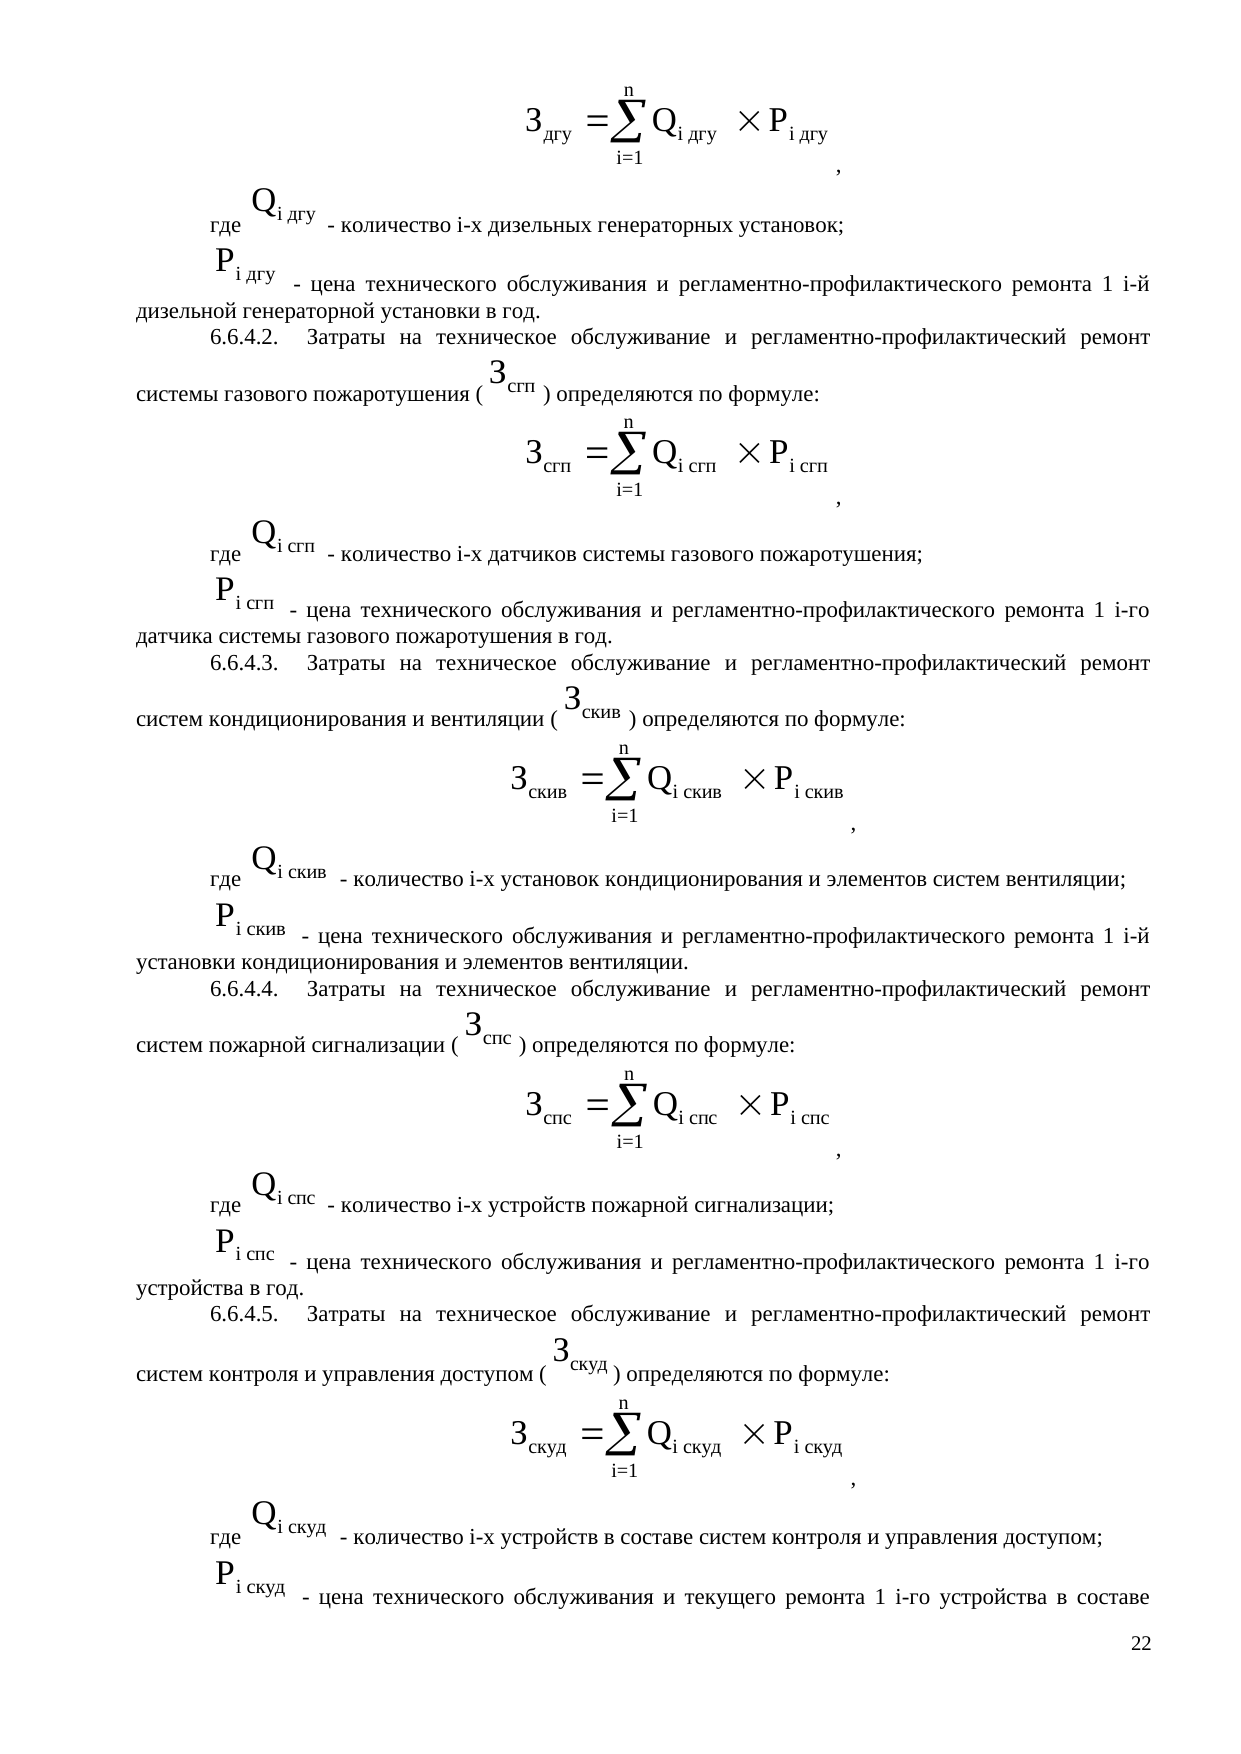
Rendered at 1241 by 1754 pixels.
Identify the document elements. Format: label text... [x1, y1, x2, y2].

text где - количество i-х дизельных генераторных установок; [136, 177, 1152, 237]
text , [136, 74, 1152, 177]
text 6.6.4.3. Затраты на техническое обслуживание и регламентно-профилактический ремонт систем кондиционирования и вентиляции () определяются по формуле: [136, 649, 1152, 732]
text 6.6.4.4. Затраты на техническое обслуживание и регламентно-профилактический ремонт систем пожарной сигнализации () определяются по формуле: [136, 975, 1152, 1058]
text , [136, 1058, 1152, 1161]
text - цена технического обслуживания и регламентно-профилактического ремонта 1 i-го датчика системы газового пожаротушения в год. [136, 566, 1152, 649]
text - цена технического обслуживания и регламентно-профилактического ремонта 1 i-й дизельной генераторной установки в год. [136, 237, 1152, 323]
text , [136, 732, 1152, 835]
text где - количество i-х устройств пожарной сигнализации; [136, 1161, 1152, 1218]
text , [136, 1387, 1152, 1490]
text - цена технического обслуживания и регламентно-профилактического ремонта 1 i-го устройства в год. [136, 1218, 1152, 1301]
text , [136, 406, 1152, 509]
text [136, 1550, 1152, 1609]
text где - количество i-х устройств в составе систем контроля и управления доступом; [136, 1490, 1152, 1550]
text где - количество i-х установок кондиционирования и элементов систем вентиляции; [136, 835, 1152, 892]
text где - количество i-х датчиков системы газового пожаротушения; [136, 509, 1152, 566]
text - цена технического обслуживания и регламентно-профилактического ремонта 1 i-й установки кондиционирования и элементов вентиляции. [136, 892, 1152, 975]
text 6.6.4.2. Затраты на техническое обслуживание и регламентно-профилактический ремонт системы газового пожаротушения () определяются по формуле: [136, 323, 1152, 406]
text 6.6.4.5. Затраты на техническое обслуживание и регламентно-профилактический ремонт систем контроля и управления доступом () определяются по формуле: [136, 1301, 1152, 1387]
